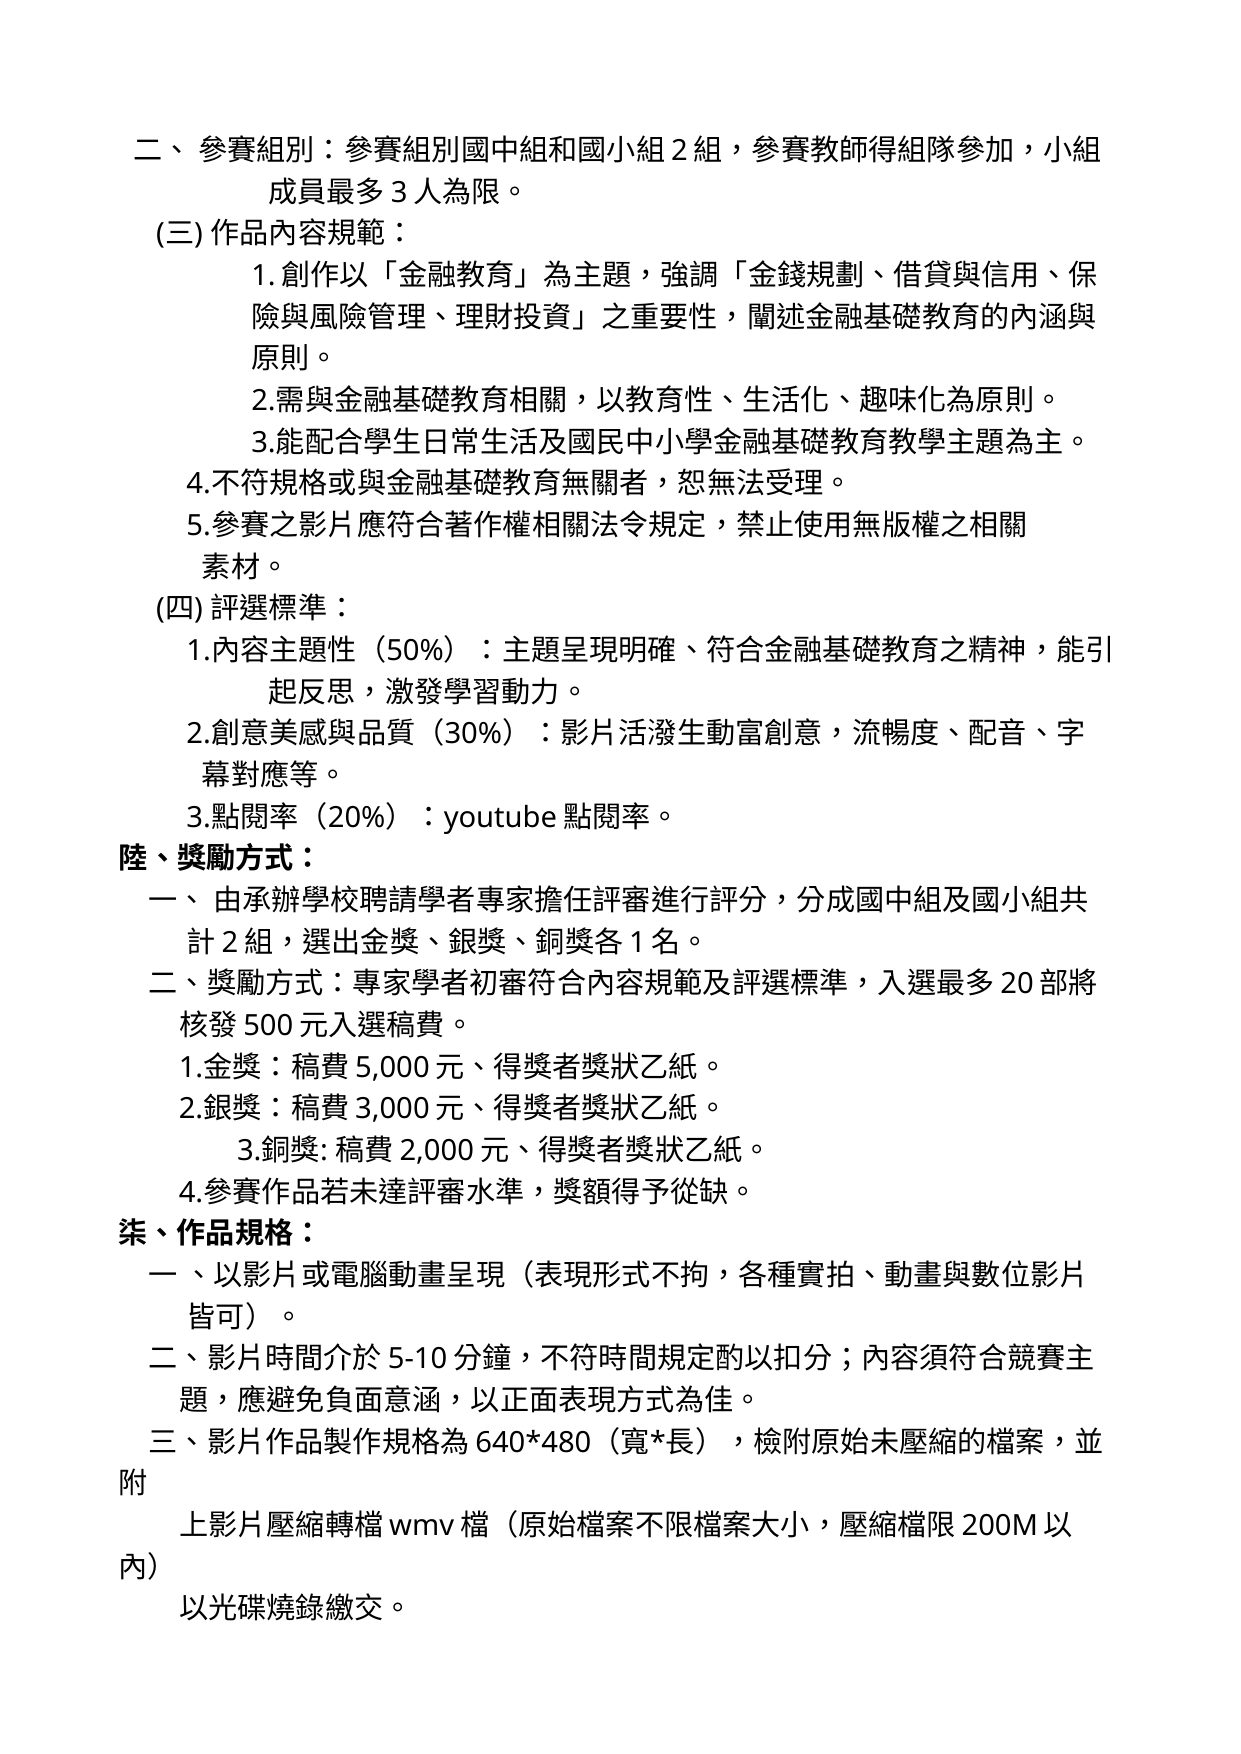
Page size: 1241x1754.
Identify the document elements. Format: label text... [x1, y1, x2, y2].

text 皆可）。 [118, 1294, 1122, 1335]
text 2.銀獎：稿費3,000元、得獎者獎狀乙紙。 [118, 1085, 1122, 1127]
text 1.金獎：稿費5,000元、得獎者獎狀乙紙。 [118, 1044, 1122, 1085]
text 二、 參賽組別：參賽組別國中組和國小組2組，參賽教師得組隊參加，小組成員最多3人為限。 [118, 127, 1122, 210]
text 1.內容主題性（50%）：主題呈現明確、符合金融基礎教育之精神，能引起反思，激發學習動力。 [118, 627, 1122, 710]
text 3.點閱率（20%）：youtube點閱率。 [118, 794, 1122, 835]
text 二、影片時間介於5-10分鐘，不符時間規定酌以扣分；內容須符合競賽主 [118, 1335, 1122, 1377]
text 2.需與金融基礎教育相關，以教育性、生活化、趣味化為原則。 [251, 377, 1122, 419]
text 4.參賽作品若未達評審水準，獎額得予從缺。 [118, 1169, 1122, 1210]
text 一、 由承辦學校聘請學者專家擔任評審進行評分，分成國中組及國小組共 [118, 877, 1122, 919]
text 陸、獎勵方式： [119, 835, 1122, 877]
text (三) 作品內容規範： [118, 210, 1122, 252]
text 素材。 [118, 544, 1122, 585]
text 二、獎勵方式：專家學者初審符合內容規範及評選標準，入選最多20部將 [118, 960, 1122, 1002]
text 5.參賽之影片應符合著作權相關法令規定，禁止使用無版權之相關 [118, 502, 1122, 544]
text 柒、作品規格： [118, 1210, 1122, 1252]
text 上影片壓縮轉檔wmv檔（原始檔案不限檔案大小，壓縮檔限200M以內） [118, 1502, 1122, 1585]
text 4.不符規格或與金融基礎教育無關者，恕無法受理。 [118, 460, 1122, 502]
text 三、影片作品製作規格為640*480（寬*長），檢附原始未壓縮的檔案，並附 [118, 1419, 1122, 1502]
text (四) 評選標準： [118, 585, 1122, 627]
text 3.能配合學生日常生活及國民中小學金融基礎教育教學主題為主。 [251, 419, 1122, 460]
text 以光碟燒錄繳交。 [118, 1585, 1122, 1627]
text 3.銅獎: 稿費2,000元、得獎者獎狀乙紙。 [237, 1127, 1122, 1169]
text 一 、以影片或電腦動畫呈現（表現形式不拘，各種實拍、動畫與數位影片 [118, 1252, 1122, 1294]
text 計2組，選出金獎、銀獎、銅獎各1名。 [118, 919, 1122, 960]
text 核發500元入選稿費。 [118, 1002, 1122, 1044]
text 幕對應等。 [118, 752, 1122, 794]
text 2.創意美感與品質（30%）：影片活潑生動富創意，流暢度、配音、字 [118, 710, 1122, 752]
text 題，應避免負面意涵，以正面表現方式為佳。 [118, 1377, 1122, 1419]
text 1. 創作以「金融教育」為主題，強調「金錢規劃、借貸與信用、保險與風險管理、理財投資」之重要性，闡述金融基礎教育的內涵與原則。 [251, 252, 1122, 377]
